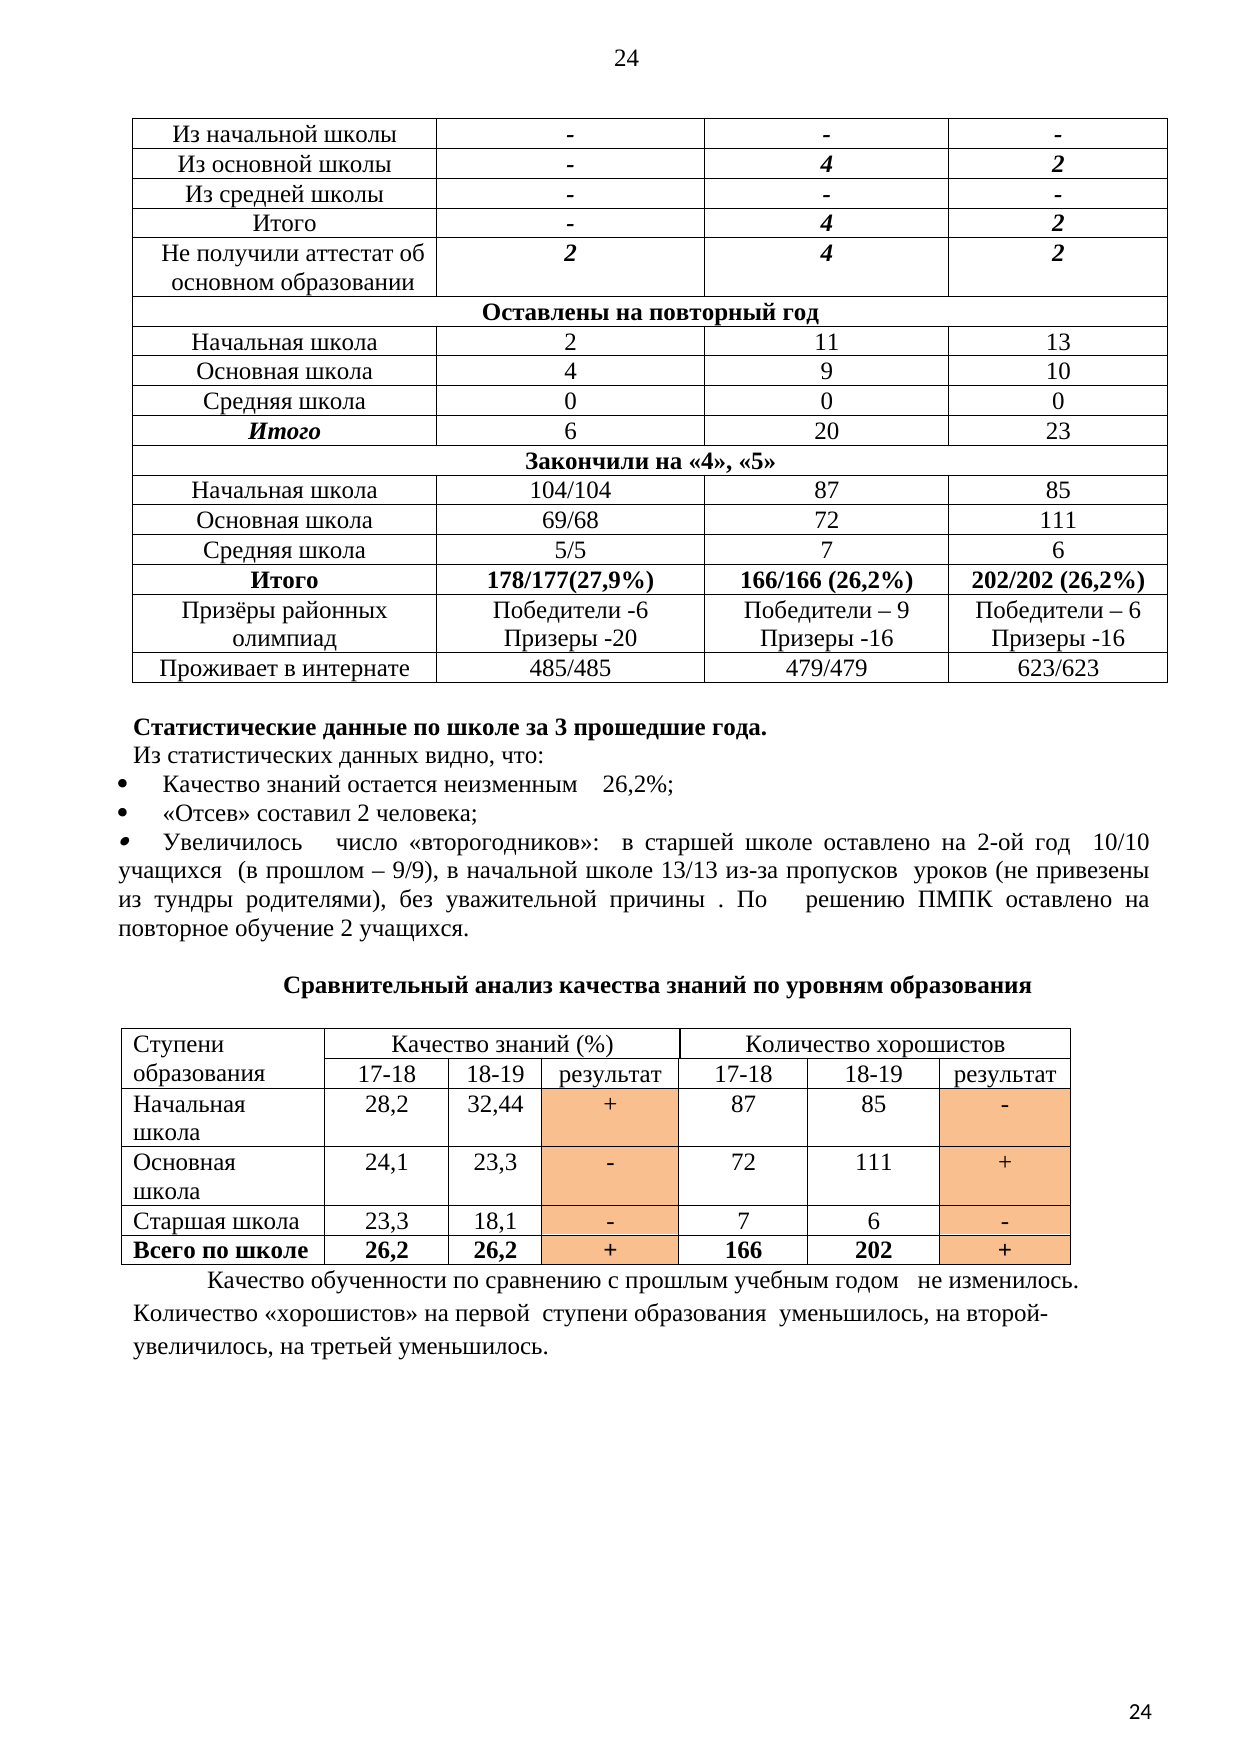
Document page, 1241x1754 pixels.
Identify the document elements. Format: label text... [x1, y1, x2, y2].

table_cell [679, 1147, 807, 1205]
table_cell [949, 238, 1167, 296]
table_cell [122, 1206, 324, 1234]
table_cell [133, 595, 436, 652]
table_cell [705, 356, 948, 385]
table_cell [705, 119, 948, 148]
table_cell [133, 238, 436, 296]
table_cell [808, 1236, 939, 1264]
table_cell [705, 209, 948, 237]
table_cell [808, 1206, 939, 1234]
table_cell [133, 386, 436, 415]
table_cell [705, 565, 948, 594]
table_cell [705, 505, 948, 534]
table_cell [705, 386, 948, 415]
text Статистические данные по школе за 3 прошедшие года. [118, 712, 1161, 741]
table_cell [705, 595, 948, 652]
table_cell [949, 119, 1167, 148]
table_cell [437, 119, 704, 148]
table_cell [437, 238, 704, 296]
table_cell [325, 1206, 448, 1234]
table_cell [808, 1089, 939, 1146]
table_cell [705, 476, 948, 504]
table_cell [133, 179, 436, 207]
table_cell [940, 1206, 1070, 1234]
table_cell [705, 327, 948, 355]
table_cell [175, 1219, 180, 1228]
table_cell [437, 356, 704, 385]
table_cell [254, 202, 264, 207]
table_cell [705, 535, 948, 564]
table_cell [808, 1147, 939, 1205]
list Увеличилось число «второгодников»: в старшей школе оставлено на 2-ой год 10/10 учащихся (в прошлом – 9/9), в начальной школе 13/13 из-за пропусков уроков (не привезены из тундры родителями), без уважительной причины . По решению ПМПК оставлено на повторное обучение 2 учащихся. [118, 827, 1152, 942]
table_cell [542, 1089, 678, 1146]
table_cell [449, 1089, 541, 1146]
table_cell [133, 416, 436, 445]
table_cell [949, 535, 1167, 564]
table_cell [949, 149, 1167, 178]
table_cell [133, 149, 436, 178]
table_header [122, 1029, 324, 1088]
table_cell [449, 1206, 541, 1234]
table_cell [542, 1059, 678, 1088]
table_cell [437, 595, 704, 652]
list Качество знаний остается неизменным 26,2%; [118, 769, 1152, 798]
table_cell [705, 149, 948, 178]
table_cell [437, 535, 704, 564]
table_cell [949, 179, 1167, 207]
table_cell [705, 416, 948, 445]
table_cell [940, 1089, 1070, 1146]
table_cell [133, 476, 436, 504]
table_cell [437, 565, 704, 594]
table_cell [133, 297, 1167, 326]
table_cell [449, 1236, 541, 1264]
text Сравнительный анализ качества знаний по уровням образования [283, 971, 1152, 999]
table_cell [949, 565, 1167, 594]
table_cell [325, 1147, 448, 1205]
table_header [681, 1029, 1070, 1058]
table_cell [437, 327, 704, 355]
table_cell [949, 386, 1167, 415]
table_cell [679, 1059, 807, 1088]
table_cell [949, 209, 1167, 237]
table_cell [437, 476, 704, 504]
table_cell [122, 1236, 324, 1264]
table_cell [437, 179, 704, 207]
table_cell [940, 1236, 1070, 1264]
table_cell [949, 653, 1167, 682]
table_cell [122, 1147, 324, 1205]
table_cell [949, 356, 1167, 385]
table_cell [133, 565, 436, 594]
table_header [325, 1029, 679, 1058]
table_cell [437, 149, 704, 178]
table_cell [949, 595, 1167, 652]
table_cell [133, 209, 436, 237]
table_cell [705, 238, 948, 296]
list «Отсев» составил 2 человека; [118, 798, 1152, 827]
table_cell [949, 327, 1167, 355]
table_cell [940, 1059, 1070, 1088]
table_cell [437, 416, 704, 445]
text Из статистических данных видно, что: [118, 741, 1152, 769]
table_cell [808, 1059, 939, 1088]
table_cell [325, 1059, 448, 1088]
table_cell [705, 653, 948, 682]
text Качество обученности по сравнению с прошлым учебным годом не изменилось. Количество «хорошистов» на первой ступени образования уменьшилось, на второй-увеличилось, на третьей уменьшилось. [133, 1265, 1152, 1360]
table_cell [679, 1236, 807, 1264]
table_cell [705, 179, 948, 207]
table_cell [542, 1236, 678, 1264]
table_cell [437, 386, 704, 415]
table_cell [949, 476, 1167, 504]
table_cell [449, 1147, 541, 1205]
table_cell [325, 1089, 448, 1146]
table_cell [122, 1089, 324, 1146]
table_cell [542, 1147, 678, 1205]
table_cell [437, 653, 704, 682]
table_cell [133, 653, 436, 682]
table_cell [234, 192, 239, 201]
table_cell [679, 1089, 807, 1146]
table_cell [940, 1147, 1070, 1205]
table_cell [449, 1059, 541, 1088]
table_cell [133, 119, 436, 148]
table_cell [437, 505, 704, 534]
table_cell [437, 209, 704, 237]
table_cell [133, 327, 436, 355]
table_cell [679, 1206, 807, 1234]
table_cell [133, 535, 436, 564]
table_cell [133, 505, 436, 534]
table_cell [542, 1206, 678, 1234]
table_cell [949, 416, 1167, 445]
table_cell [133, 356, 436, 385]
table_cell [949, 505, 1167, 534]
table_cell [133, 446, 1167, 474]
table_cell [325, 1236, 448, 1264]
